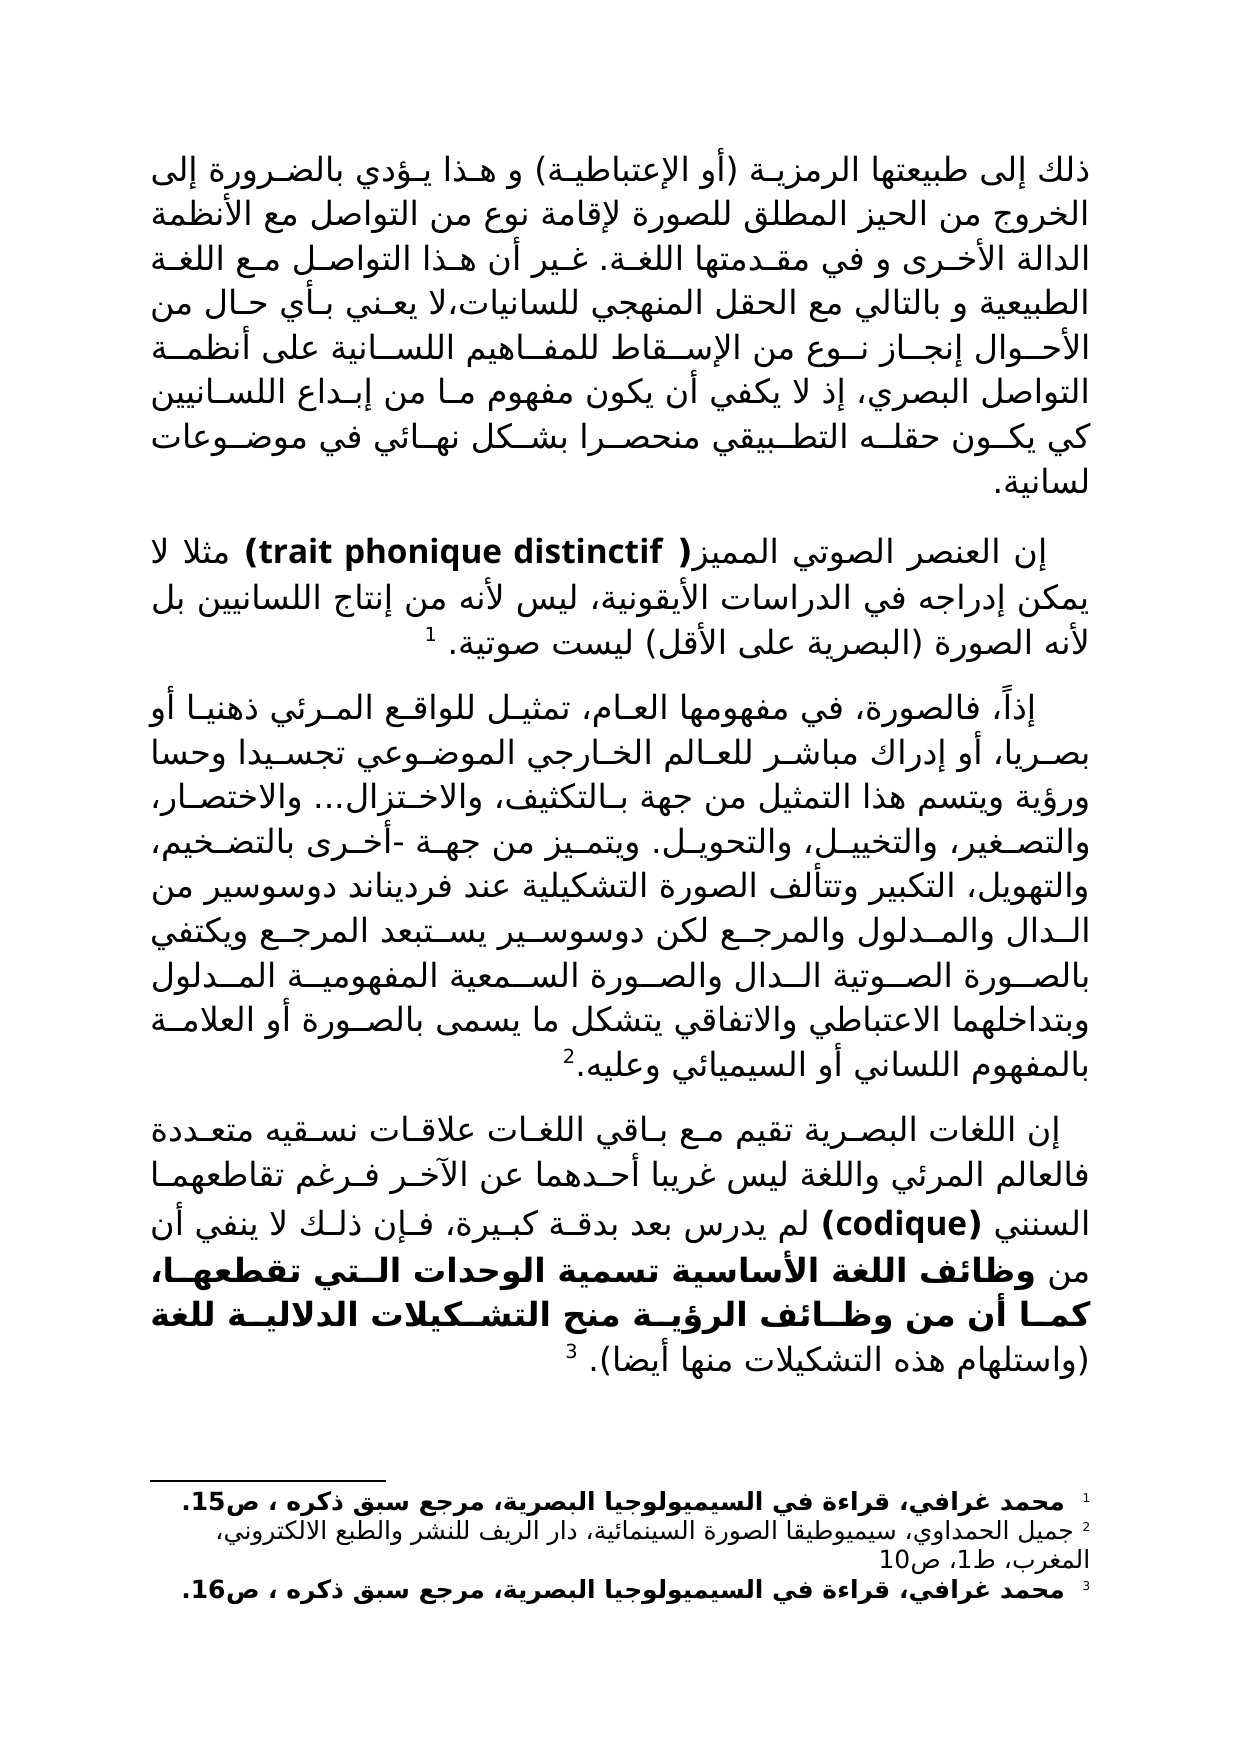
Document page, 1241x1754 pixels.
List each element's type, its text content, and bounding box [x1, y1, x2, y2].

text إن العنصر الصوتي المميز( trait phonique distinctif) مثلا لا يمكن إدراجه في الدراسات الأيقونية، ليس لأنه من إنتاج اللسانيين بل لأنه الصورة (البصرية على الأقل) ليست صوتية. [150, 527, 1090, 662]
text إن اللغات البصرية تقيم مع باقي اللغات علاقات نسقيه متعددة فالعالم المرئي واللغة ليس غريبا أحدهما عن الآخر فرغم تقاطعهما السنني (codique) لم يدرس بعد بدقة كبيرة، فإن ذلك لا ينفي أن من وظائف اللغة الأساسية تسمية الوحدات التي تقطعها، كما أن من وظائف الرؤية منح التشكيلات الدلالية للغة (واستلهام هذه التشكيلات منها أيضا). [150, 1111, 1090, 1379]
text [150, 150, 1090, 501]
text إذاً، فالصورة، في مفهومها العام، تمثيل للواقع المرئي ذهنيا أو بصريا، أو إدراك مباشر للعالم الخارجي الموضوعي تجسيدا وحسا ورؤية ويتسم هذا التمثيل من جهة بالتكثيف، والاختزال... والاختصار، والتصغير، والتخييل، والتحويل. ويتميز من جهة -أخرى بالتضخيم، والتهويل، التكبير وتتألف الصورة التشكيلية عند فرديناند دوسوسير من الدال والمدلول والمرجع لكن دوسوسير يستبعد المرجع ويكتفي بالصورة الصوتية الدال والصورة السمعية المفهومية المدلول وبتداخلهما الاعتباطي والاتفاقي يتشكل ما يسمى بالصورة أو العلامة بالمفهوم اللساني أو السيميائي وعليه. [150, 689, 1090, 1084]
